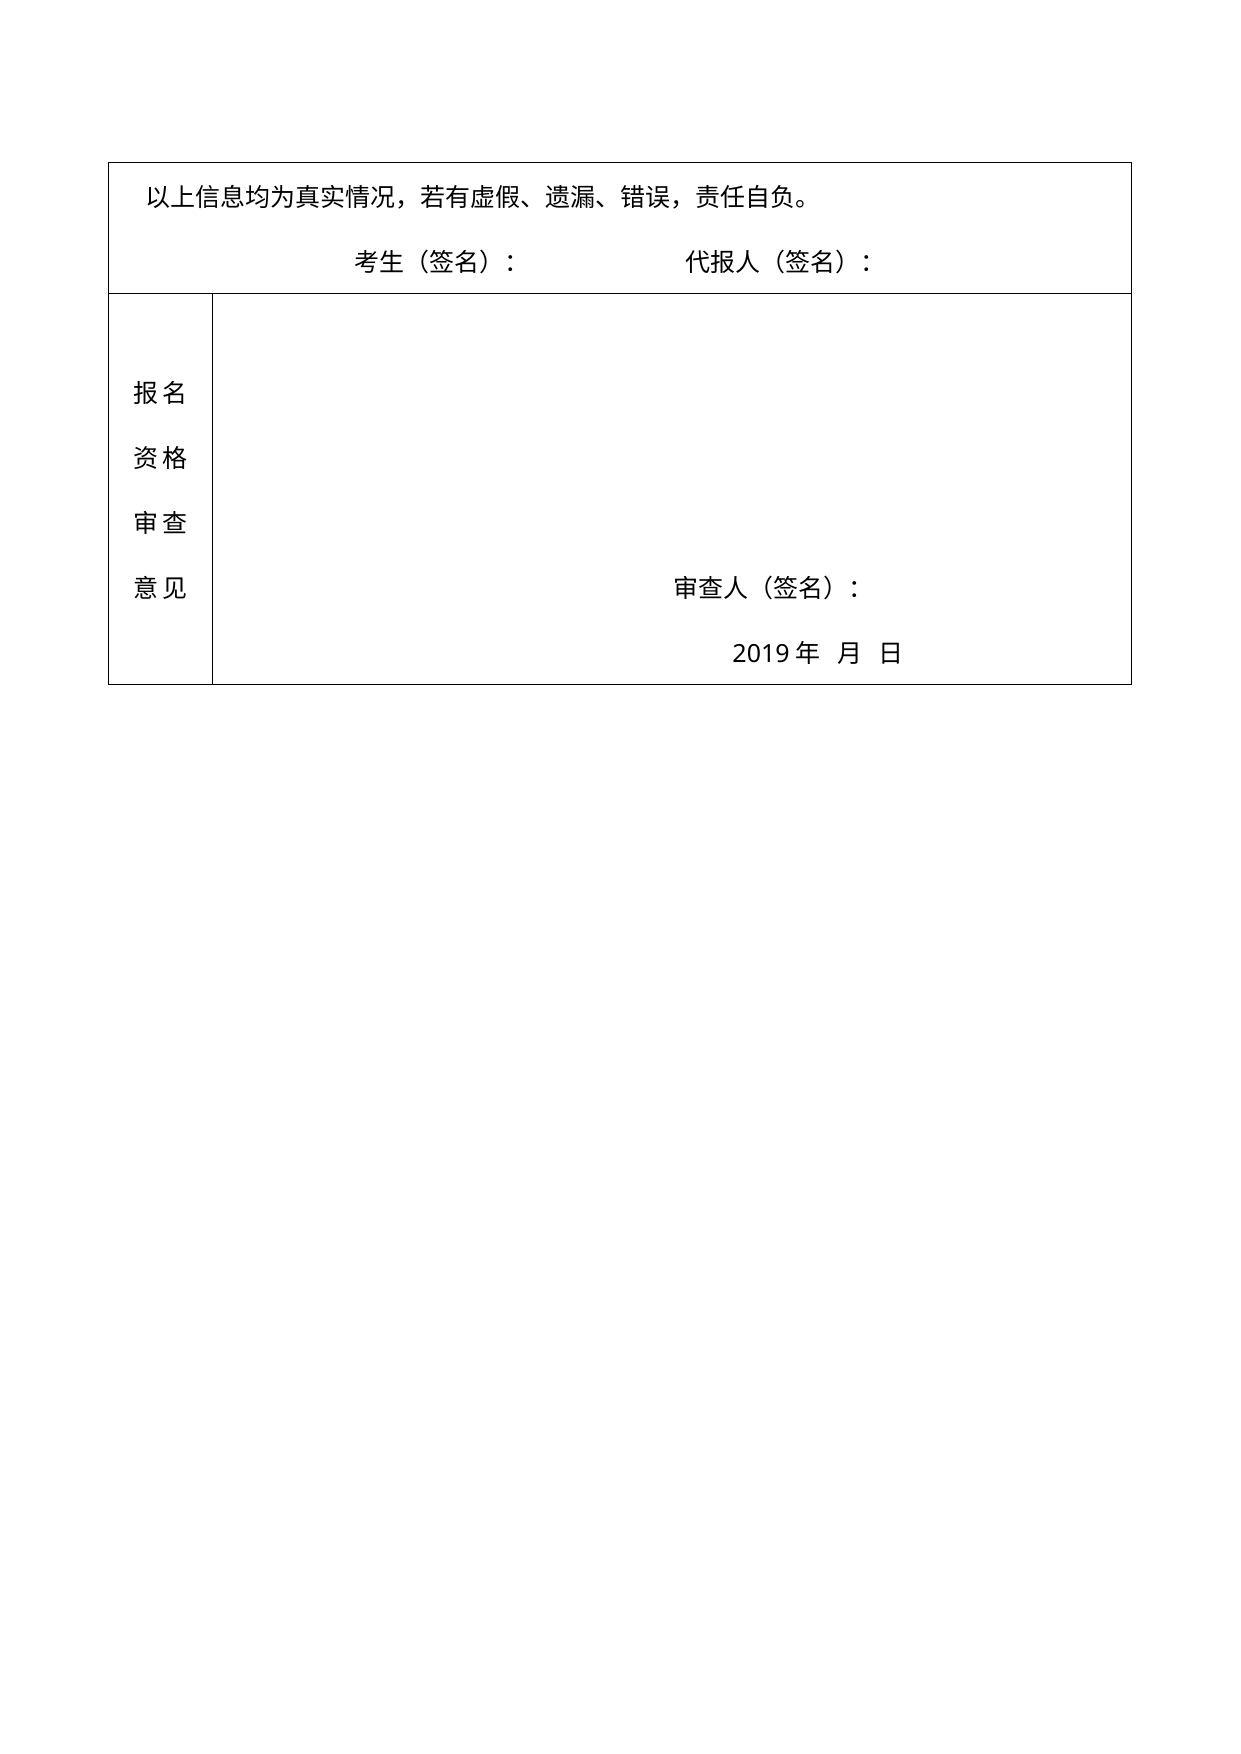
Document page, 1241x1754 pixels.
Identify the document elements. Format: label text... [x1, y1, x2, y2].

table_cell 以上信息均为真实情况，若有虚假、遗漏、错误，责任自负。 考生（签名）： 代报人（签名）： [109, 163, 1131, 293]
table_cell 审查人（签名）： 2019年 月 日 [213, 294, 1131, 684]
table_cell 报名资格审查意见 [109, 294, 212, 684]
